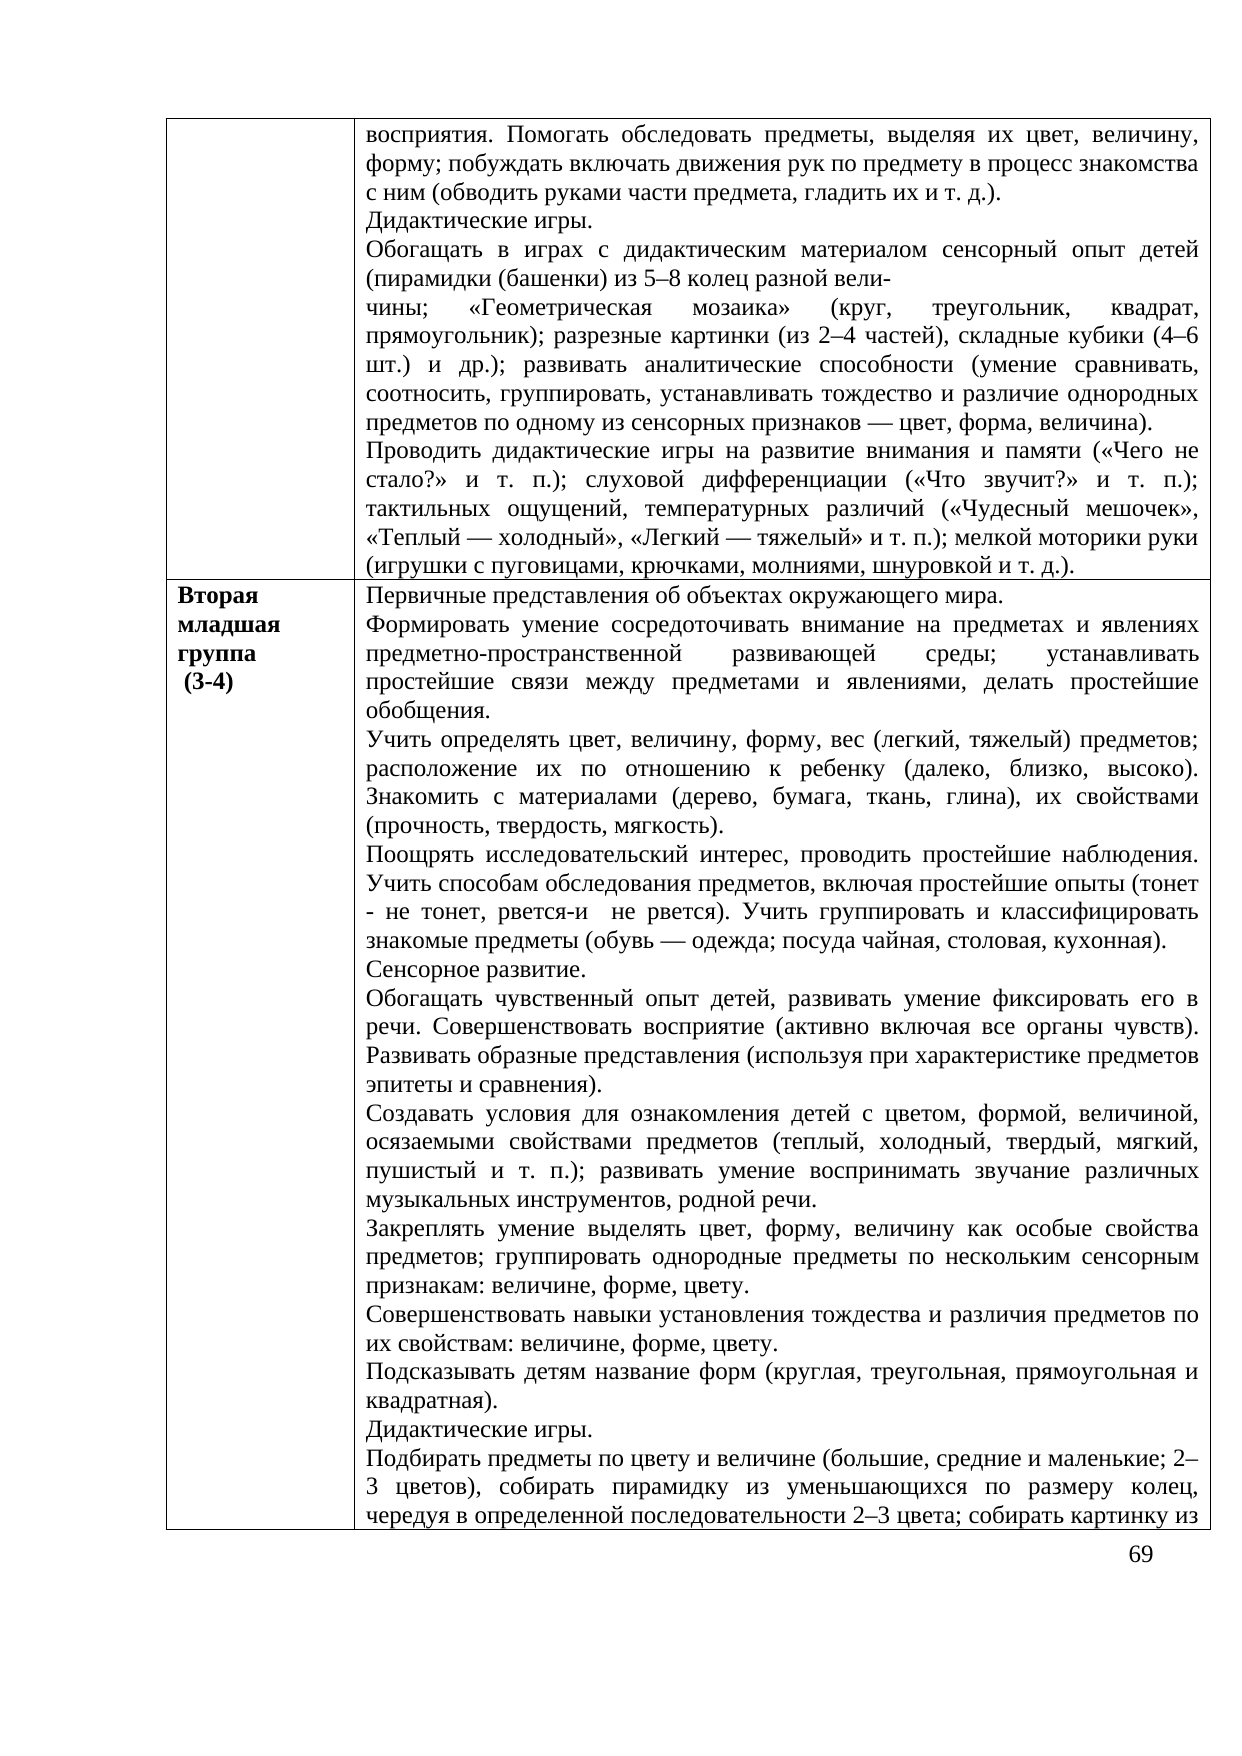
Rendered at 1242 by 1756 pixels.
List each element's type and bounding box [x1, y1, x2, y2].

table_cell [167, 580, 354, 1529]
table_cell [355, 580, 1210, 1529]
table_cell [355, 119, 1210, 579]
table_cell [167, 119, 354, 579]
